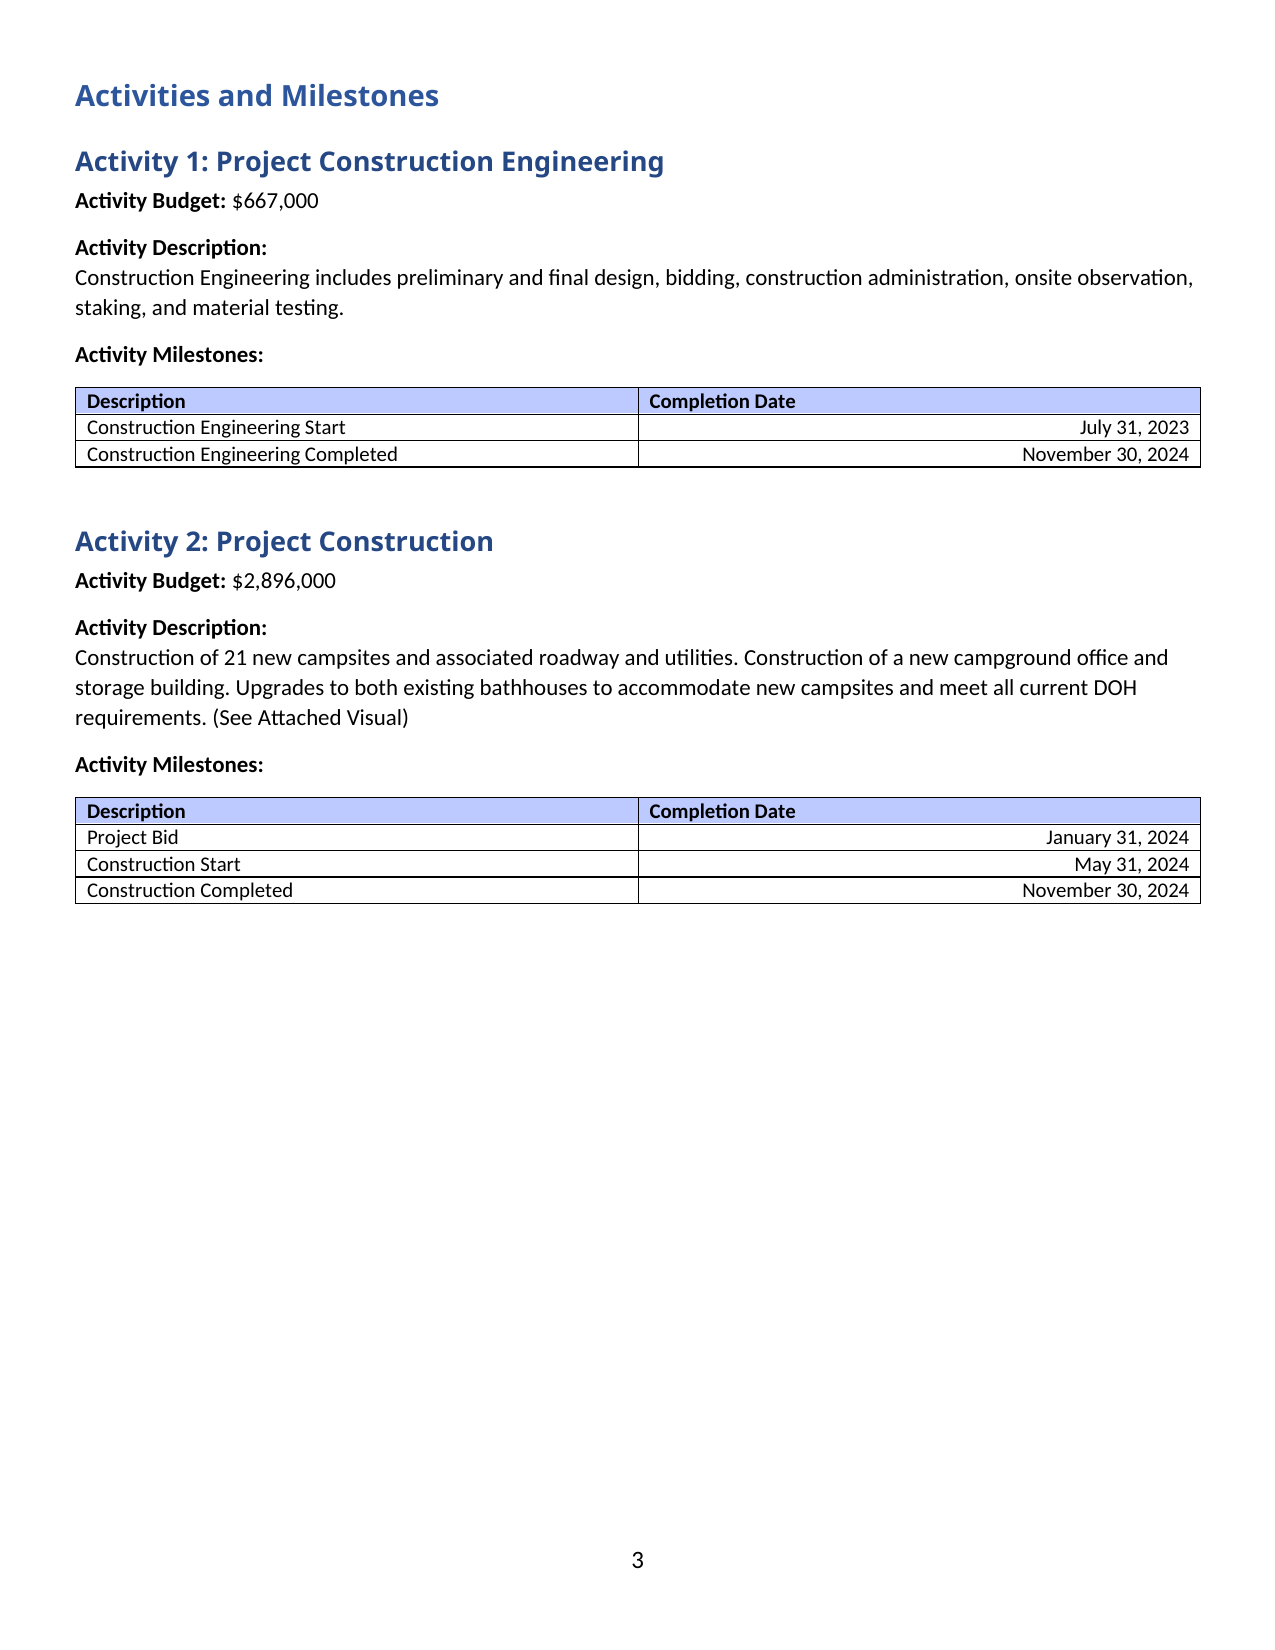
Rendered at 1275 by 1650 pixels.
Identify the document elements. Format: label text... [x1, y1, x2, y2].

table_cell January 31, 2024 [639, 825, 1200, 850]
table_cell Project Bid [76, 825, 638, 850]
table_cell Construction Completed [76, 878, 638, 903]
table_cell May 31, 2024 [639, 851, 1200, 876]
text Activity Milestones: [75, 750, 1200, 778]
text Activity Description: Construction of 21 new campsites and associated roadway and utilities. Construction of a new campground office and storage building. Upgrades to both existing bathhouses to accommodate new campsites and meet all current DOH requirements. (See Attached Visual) [75, 613, 1200, 731]
table_header Description [76, 388, 638, 413]
subtitle Activities and Milestones [75, 75, 1200, 115]
table_header Description [76, 798, 638, 823]
text Activity Budget: $667,000 [75, 186, 1200, 214]
text Activity Milestones: [75, 340, 1200, 368]
subtitle Activity 1: Project Construction Engineering [75, 143, 1200, 180]
subtitle Activity 2: Project Construction [75, 523, 1200, 559]
table_cell Construction Engineering Start [76, 415, 638, 440]
table_cell Construction Start [76, 851, 638, 876]
table_header Completion Date [639, 798, 1200, 823]
table_cell November 30, 2024 [639, 441, 1200, 466]
table_cell July 31, 2023 [639, 415, 1200, 440]
text Activity Budget: $2,896,000 [75, 566, 1200, 594]
text Activity Description: Construction Engineering includes preliminary and final design, bidding, construction administration, onsite observation, staking, and material testing. [75, 233, 1200, 321]
table_cell November 30, 2024 [639, 878, 1200, 903]
table_cell Construction Engineering Completed [76, 441, 638, 466]
table_header Completion Date [639, 388, 1200, 413]
